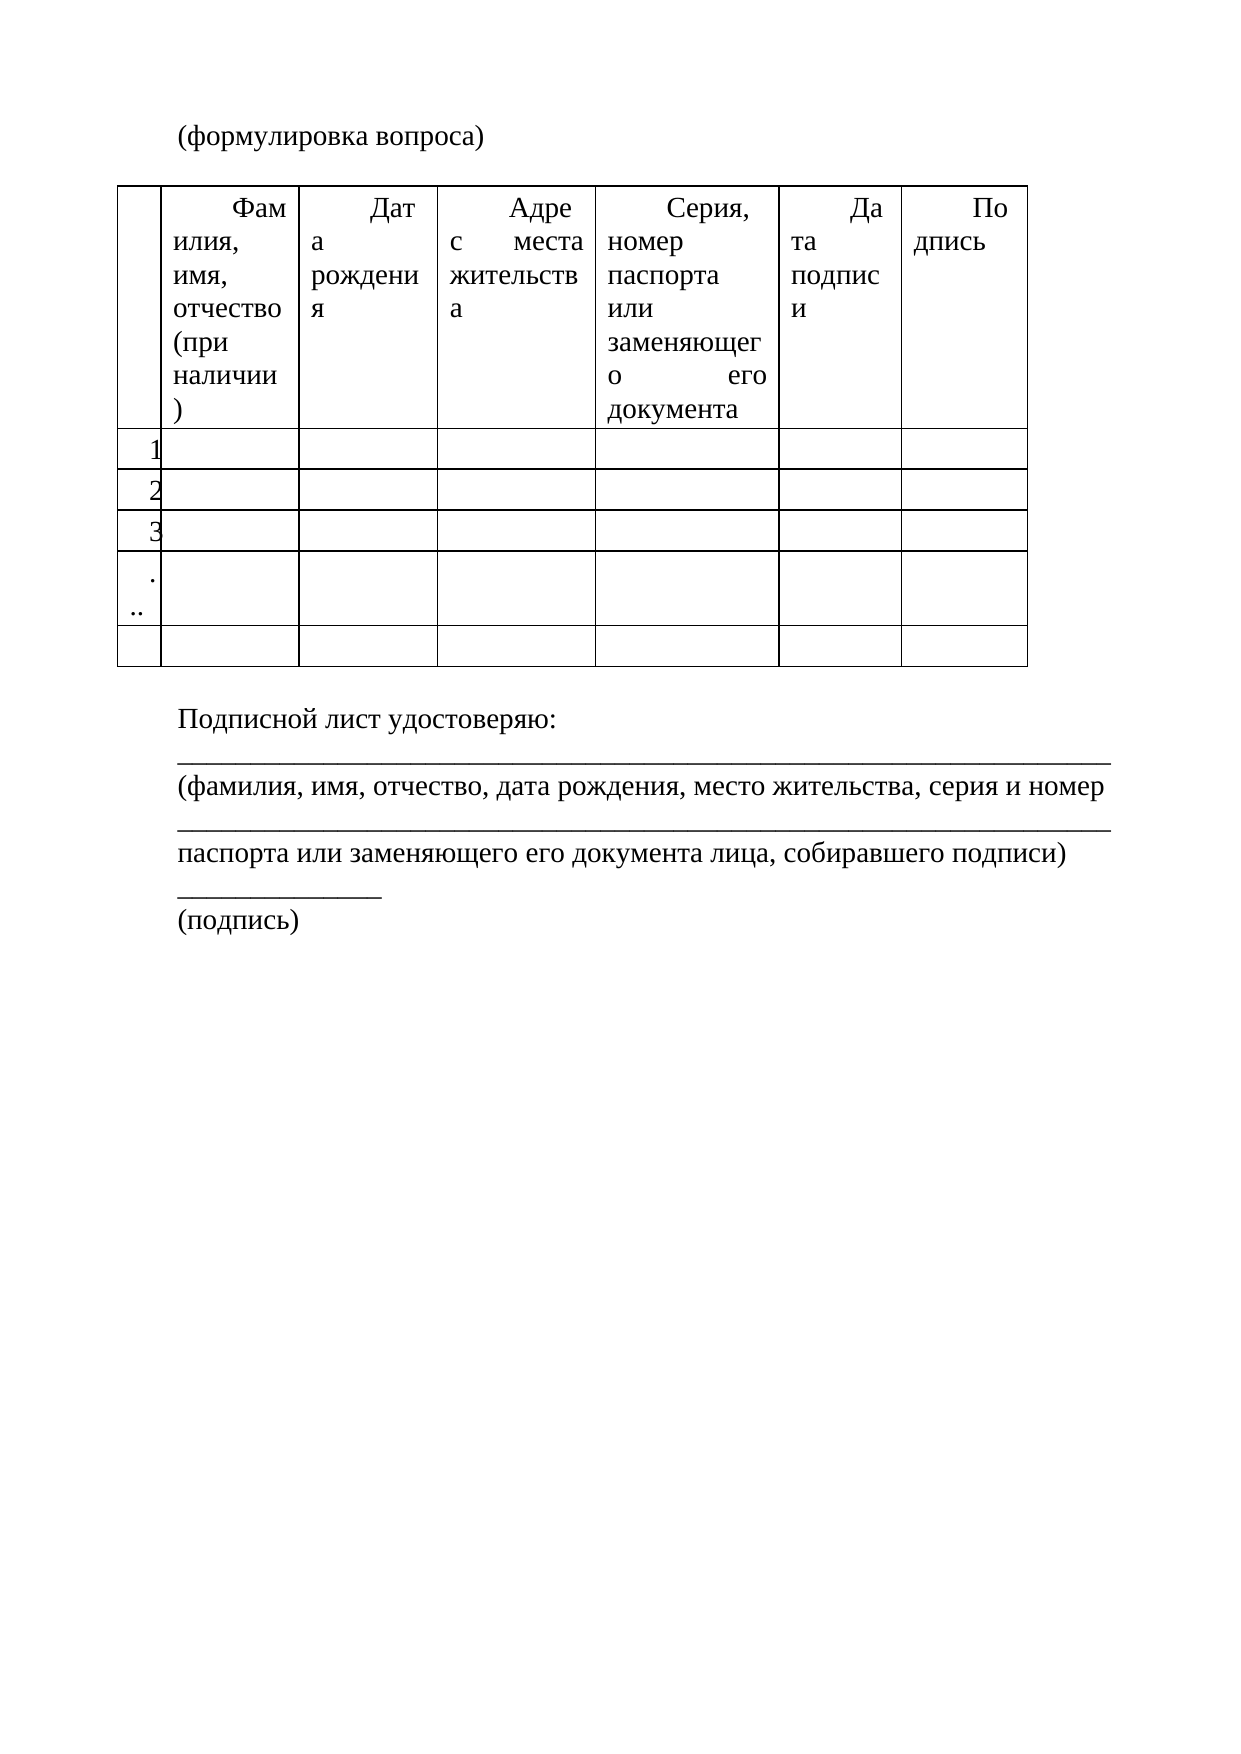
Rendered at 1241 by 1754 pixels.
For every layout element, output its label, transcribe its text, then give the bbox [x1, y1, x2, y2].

table_cell 1 [118, 429, 160, 468]
table_cell [902, 552, 1027, 625]
table_cell [438, 552, 595, 625]
table_header Адрес места жительства [438, 187, 595, 427]
table_cell [902, 470, 1027, 509]
table_cell [780, 626, 901, 666]
table_cell [902, 511, 1027, 550]
text ________________________________________________________________ [118, 734, 1122, 768]
text Подписной лист удостоверяю: [118, 701, 1122, 734]
table_header Дата подписи [780, 187, 901, 427]
table_cell [162, 626, 298, 666]
table_cell [300, 511, 437, 550]
text (фамилия, имя, отчество, дата рождения, место жительства, серия и номер [118, 768, 1122, 801]
text ________________________________________________________________ [118, 801, 1122, 835]
text ______________ [118, 868, 1122, 902]
table_header Серия, номер паспорта или заменяющего его документа [596, 187, 778, 427]
table_cell [118, 626, 160, 666]
table_cell [162, 470, 298, 509]
table_cell 3 [118, 511, 160, 550]
table_cell [438, 626, 595, 666]
table_cell [596, 470, 778, 509]
text паспорта или заменяющего его документа лица, собиравшего подписи) [118, 835, 1122, 868]
table_cell [300, 552, 437, 625]
table_cell [780, 429, 901, 468]
table_cell [780, 511, 901, 550]
table_cell [162, 429, 298, 468]
table_cell [596, 511, 778, 550]
text (подпись) [118, 902, 1122, 936]
table_cell [300, 429, 437, 468]
table_header Дата рождения [300, 187, 437, 427]
table_cell [902, 626, 1027, 666]
table_cell [300, 626, 437, 666]
table_cell [596, 429, 778, 468]
table_cell [162, 552, 298, 625]
table_cell 2 [118, 470, 160, 509]
table_cell [596, 552, 778, 625]
table_cell ... [118, 552, 160, 625]
table_cell [300, 470, 437, 509]
table_header Фамилия, имя, отчество (при наличии) [162, 187, 298, 427]
table_header [118, 187, 160, 427]
table_cell [438, 511, 595, 550]
table_cell [780, 470, 901, 509]
table_cell [780, 552, 901, 625]
table_header Подпись [902, 187, 1027, 427]
table_cell [162, 511, 298, 550]
text (формулировка вопроса) [118, 118, 1122, 152]
table_cell [902, 429, 1027, 468]
table_cell [438, 470, 595, 509]
table_cell [438, 429, 595, 468]
table_cell [596, 626, 778, 666]
